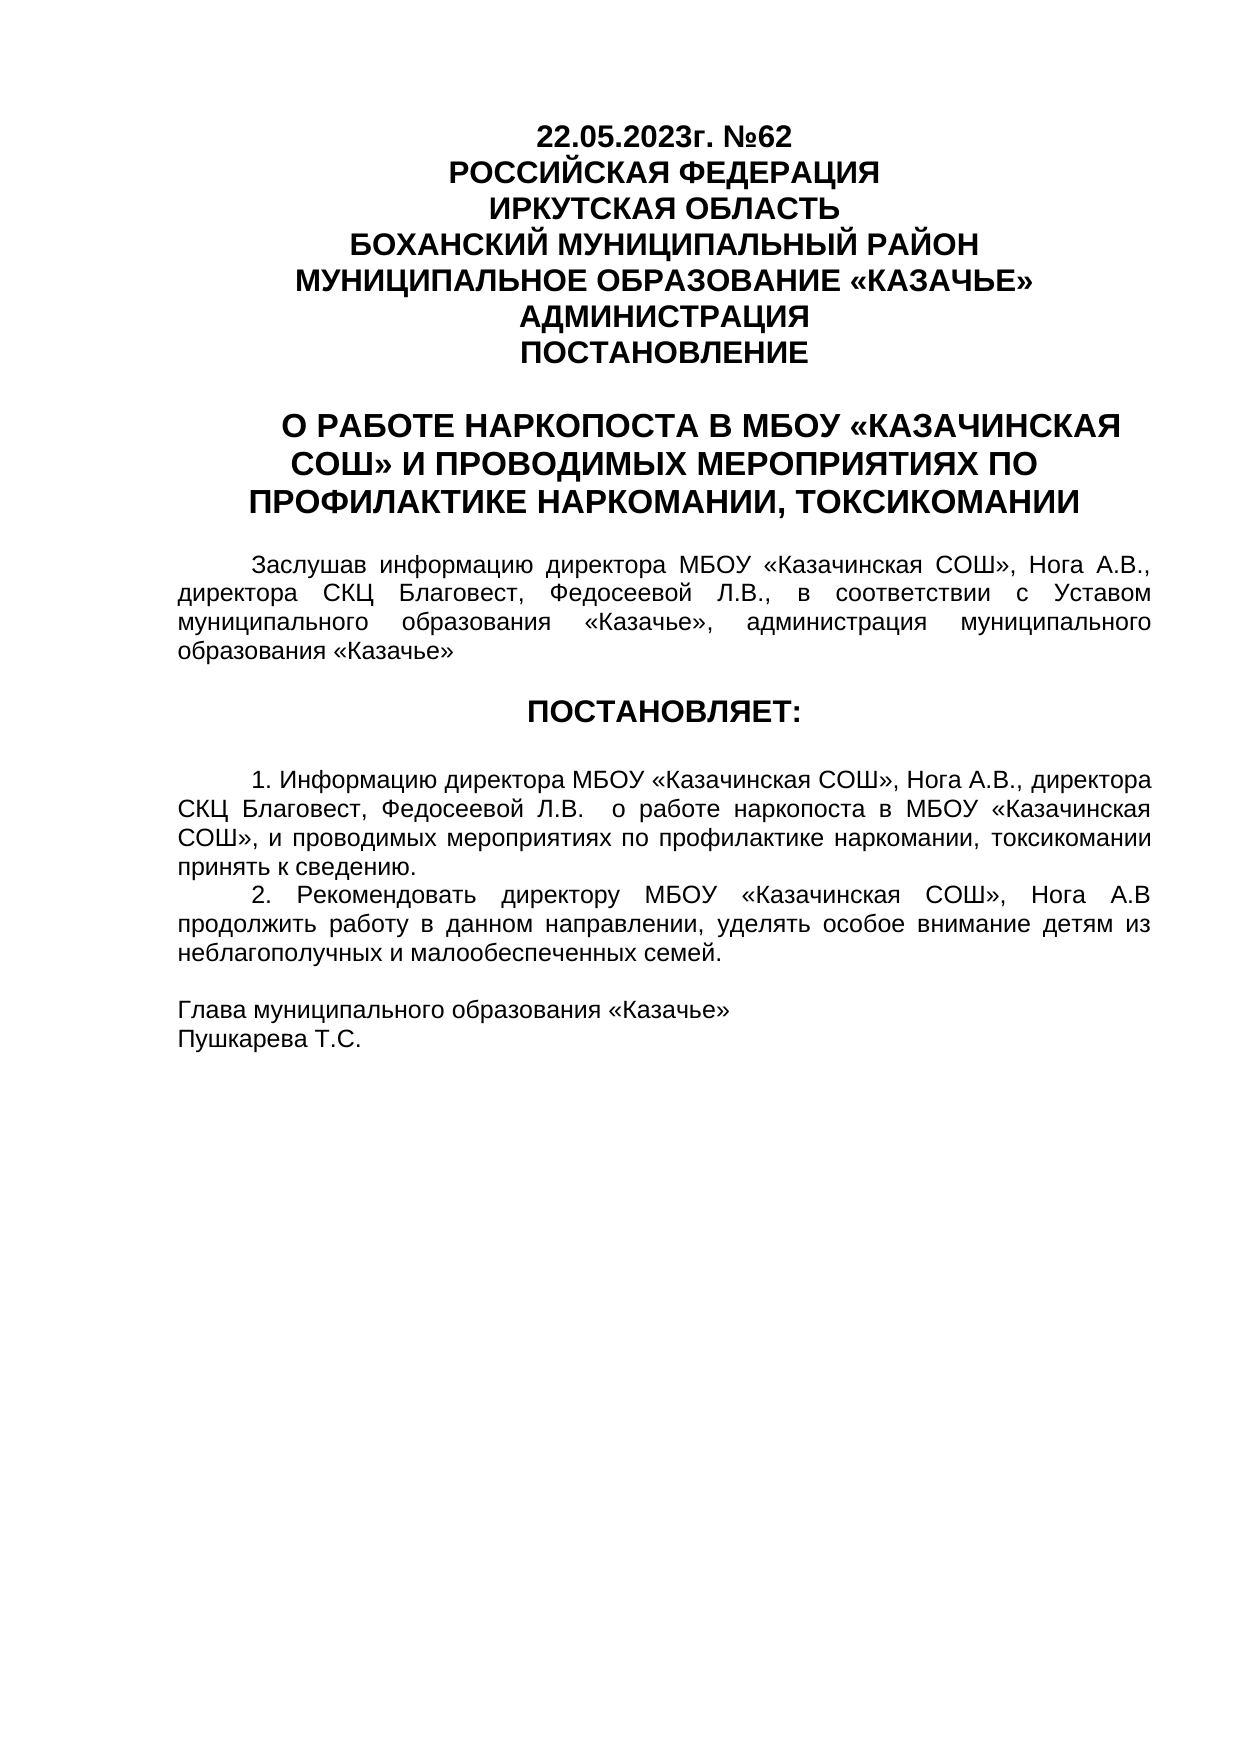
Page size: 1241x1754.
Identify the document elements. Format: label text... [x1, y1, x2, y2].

text МУНИЦИПАЛЬНОЕ ОБРАЗОВАНИЕ «КАЗАЧЬЕ» [177, 262, 1152, 298]
text 22.05.2023г. №62 [177, 118, 1152, 154]
text Заслушав информацию директора МБОУ «Казачинская СОШ», Нога А.В., директора СКЦ Благовест, Федосеевой Л.В., в соответствии с Уставом муниципального образования «Казачье», администрация муниципального образования «Казачье» [177, 550, 1152, 665]
text Пушкарева Т.С. [177, 1024, 1152, 1053]
text ИРКУТСКАЯ ОБЛАСТЬ [177, 190, 1152, 226]
text БОХАНСКИЙ МУНИЦИПАЛЬНЫЙ РАЙОН [177, 226, 1152, 262]
text 2. Рекомендовать директору МБОУ «Казачинская СОШ», Нога А.В продолжить работу в данном направлении, уделять особое внимание детям из неблагополучных и малообеспеченных семей. [177, 880, 1152, 967]
text ПОСТАНОВЛЯЕТ: [177, 693, 1152, 729]
text ПОСТАНОВЛЕНИЕ [177, 334, 1152, 370]
text О РАБОТЕ НАРКОПОСТА В МБОУ «КАЗАЧИНСКАЯ СОШ» И ПРОВОДИМЫХ МЕРОПРИЯТИЯХ ПО ПРОФИЛАКТИКЕ НАРКОМАНИИ, ТОКСИКОМАНИИ [177, 406, 1152, 521]
text Глава муниципального образования «Казачье» [177, 995, 1152, 1024]
text РОССИЙСКАЯ ФЕДЕРАЦИЯ [177, 154, 1152, 190]
text АДМИНИСТРАЦИЯ [177, 298, 1152, 334]
text 1. Информацию директора МБОУ «Казачинская СОШ», Нога А.В., директора СКЦ Благовест, Федосеевой Л.В. о работе наркопоста в МБОУ «Казачинская СОШ», и проводимых мероприятиях по профилактике наркомании, токсикомании принять к сведению. [177, 765, 1152, 880]
